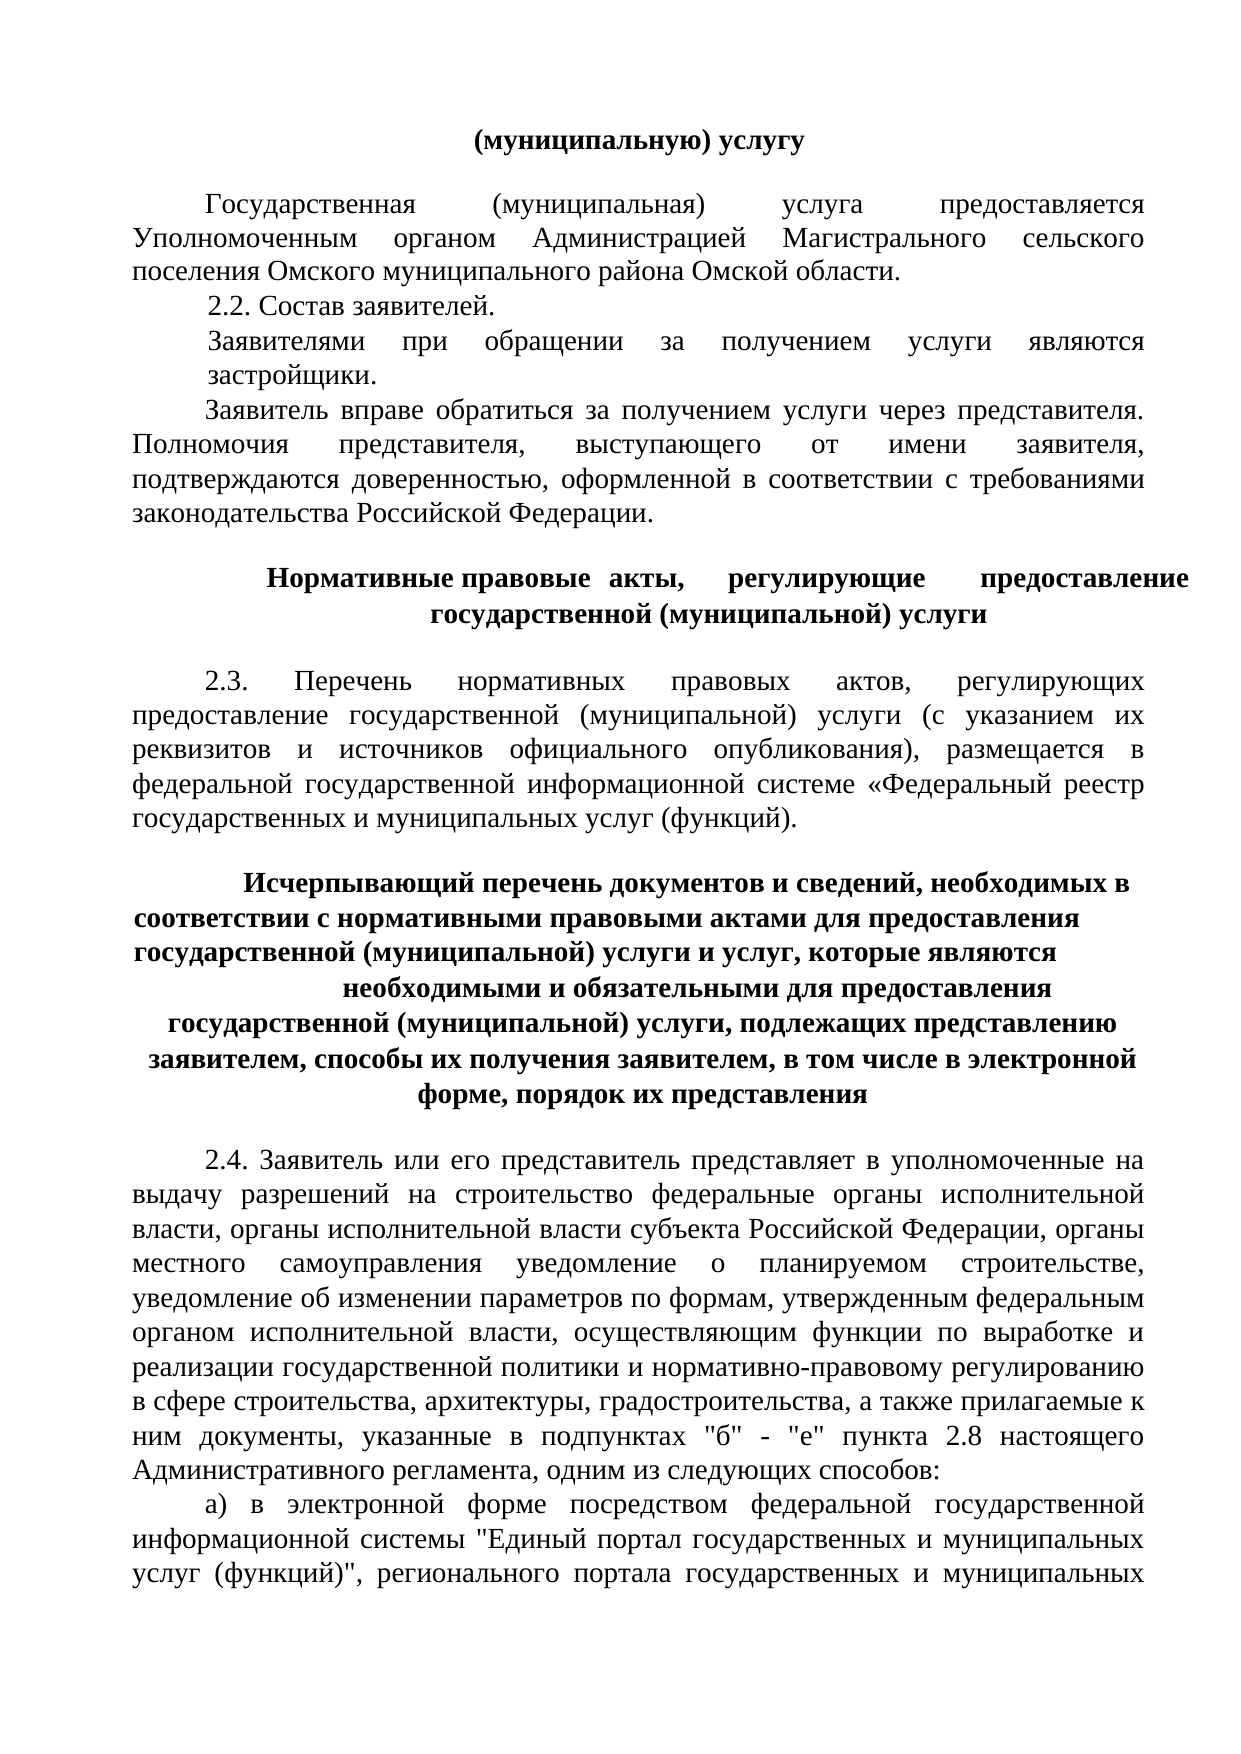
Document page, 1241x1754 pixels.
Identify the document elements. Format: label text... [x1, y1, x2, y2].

text 2.2. Состав заявителей. [207, 288, 1145, 322]
text Государственная (муниципальная) услуга предоставляется Уполномоченным органом Администрацией Магистрального сельского поселения Омского муниципального района Омской области. [132, 187, 1145, 287]
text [132, 1487, 1145, 1589]
text Нормативные правовые акты, регулирующие предоставление [133, 560, 1152, 593]
text Заявителями при обращении за получением услуги являются застройщики. [207, 323, 1145, 391]
subtitle (муниципальную) услугу [134, 122, 1144, 155]
subtitle необходимыми и обязательными для предоставления государственной (муниципальной) услуги, подлежащих представлению заявителем, способы их получения заявителем, в том числе в электронной форме, порядок их представления [133, 970, 1152, 1109]
text Заявитель вправе обратиться за получением услуги через представителя. Полномочия представителя, выступающего от имени заявителя, подтверждаются доверенностью, оформленной в соответствии с требованиями законодательства Российской Федерации. [132, 392, 1145, 529]
text Исчерпывающий перечень документов и сведений, необходимых в соответствии с нормативными правовыми актами для предоставления государственной (муниципальной) услуги и услуг, которые являются [133, 865, 1152, 968]
text 2.4. Заявитель или его представитель представляет в уполномоченные на выдачу разрешений на строительство федеральные органы исполнительной власти, органы исполнительной власти субъекта Российской Федерации, органы местного самоуправления уведомление о планируемом строительстве, уведомление об изменении параметров по формам, утвержденным федеральным органом исполнительной власти, осуществляющим функции по выработке и реализации государственной политики и нормативно-правовому регулированию в сфере строительства, архитектуры, градостроительства, а также прилагаемые к ним документы, указанные в подпунктах "б" - "е" пункта 2.8 настоящего Административного регламента, одним из следующих способов: [132, 1142, 1145, 1486]
text государственной (муниципальной) услуги [133, 596, 1152, 630]
text 2.3. Перечень нормативных правовых актов, регулирующих предоставление государственной (муниципальной) услуги (с указанием их реквизитов и источников официального опубликования), размещается в федеральной государственной информационной системе «Федеральный реестр государственных и муниципальных услуг (функций). [132, 663, 1145, 834]
